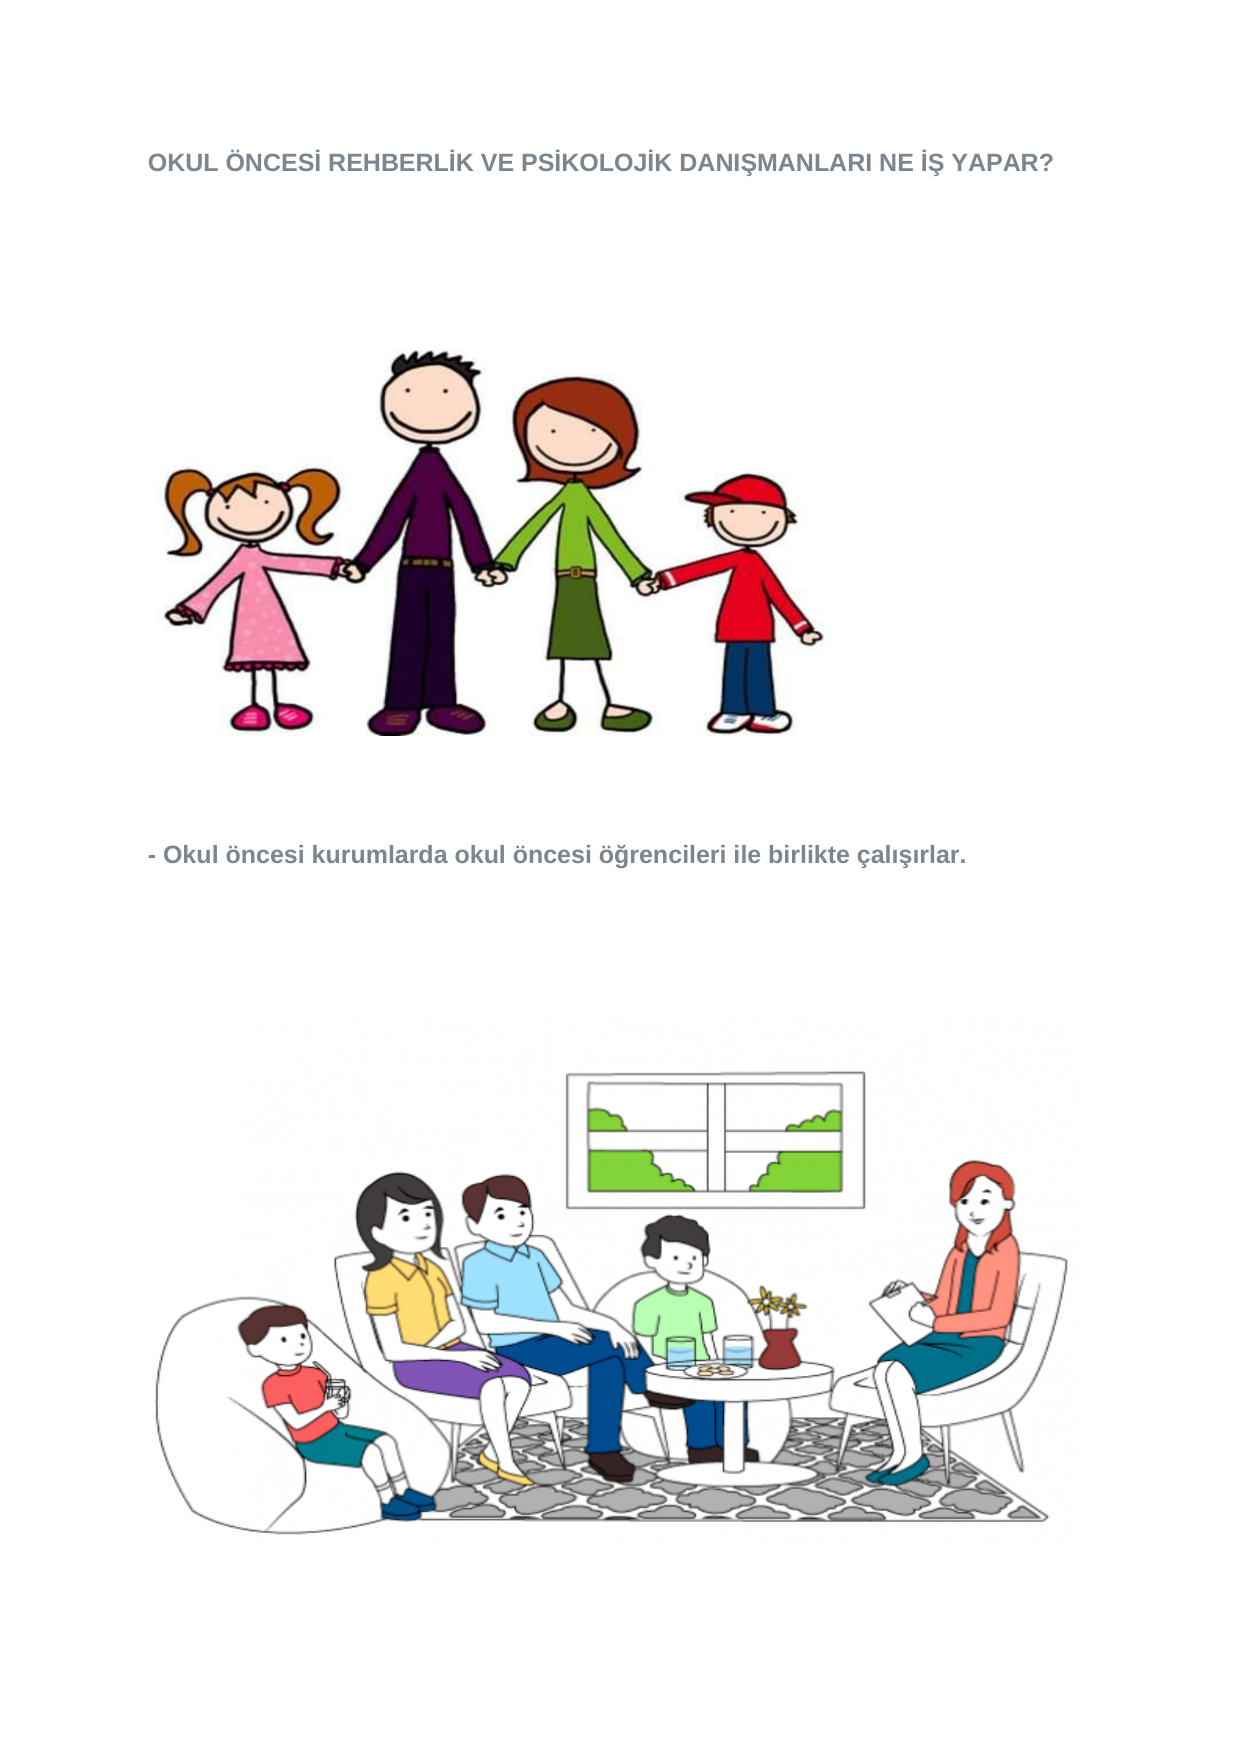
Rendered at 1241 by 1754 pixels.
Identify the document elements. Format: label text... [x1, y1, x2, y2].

picture [147, 325, 834, 736]
picture [147, 1017, 1085, 1548]
text OKUL ÖNCESİ REHBERLİK VE PSİKOLOJİK DANIŞMANLARI NE İŞ YAPAR? [148, 148, 1093, 176]
text - Okul öncesi kurumlarda okul öncesi öğrencileri ile birlikte çalışırlar. [148, 840, 1093, 869]
